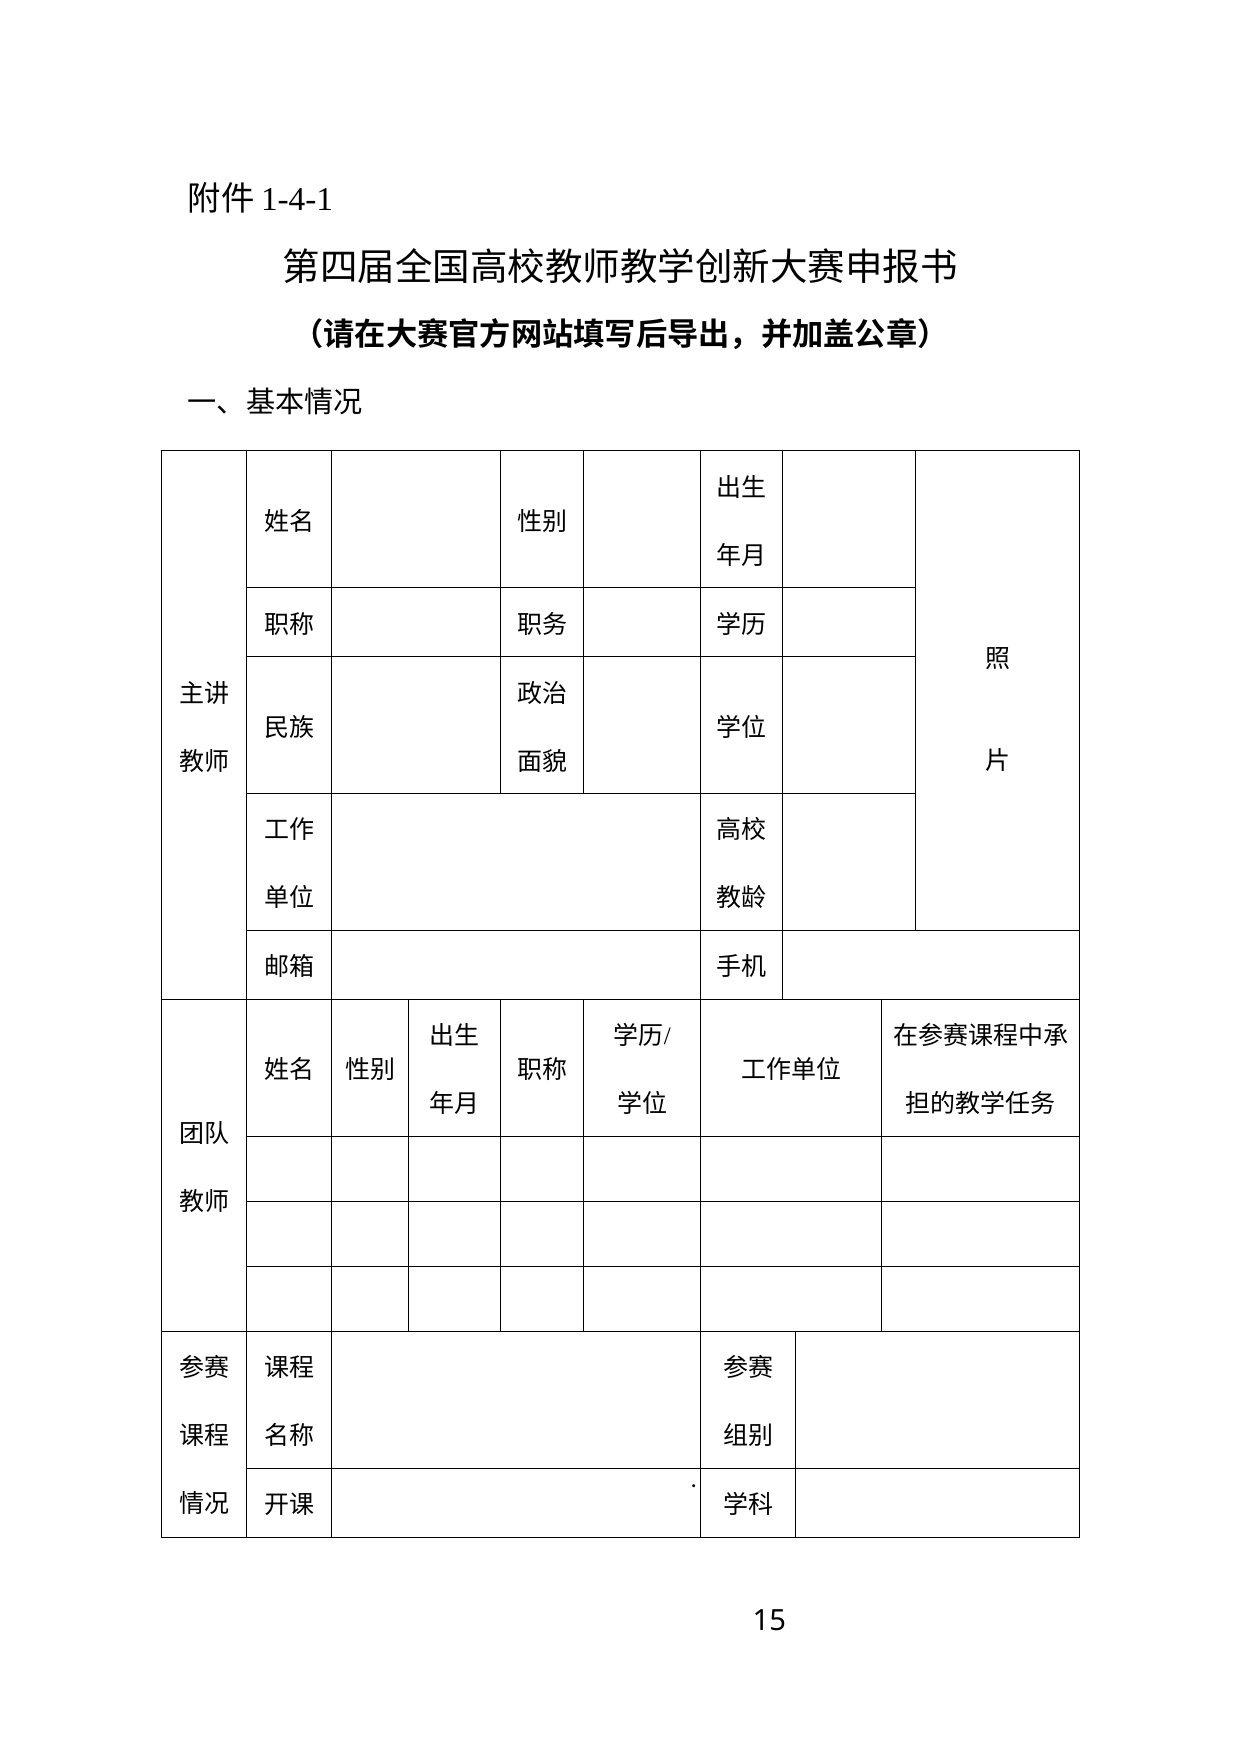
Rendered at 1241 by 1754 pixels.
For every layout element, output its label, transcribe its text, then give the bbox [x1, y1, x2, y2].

table_cell [332, 588, 500, 656]
table_cell 参赛组别 [701, 1332, 795, 1468]
table_cell [783, 657, 915, 793]
table_cell 职称 [247, 588, 331, 656]
table_cell [409, 1267, 500, 1331]
table_cell [332, 794, 700, 930]
table_cell [701, 1267, 881, 1331]
text （请在大赛官方网站填写后导出，并加盖公章） [187, 297, 1053, 365]
table_cell [247, 1202, 331, 1266]
table_cell [409, 1202, 500, 1266]
table_header 照 片 [916, 451, 1079, 930]
table_cell 职称 [501, 1000, 583, 1136]
table_cell [584, 657, 700, 793]
table_cell [501, 1137, 583, 1201]
table_cell [247, 1137, 331, 1201]
text 一、基本情况 [187, 365, 1053, 433]
table_cell 学科门类 [701, 1469, 795, 1537]
text 附件1-4-1 [187, 162, 1053, 229]
table_cell [783, 794, 915, 930]
table_header 性别 [501, 451, 583, 587]
table_header 姓名 [247, 451, 331, 587]
table_cell [783, 931, 1079, 999]
table_cell 学历 [701, 588, 782, 656]
table_cell [882, 1267, 1079, 1331]
table_cell [796, 1469, 1079, 1537]
table_cell 开课年级 [247, 1469, 331, 1537]
table_cell · [332, 1469, 700, 1537]
table_cell 课程名称 [247, 1332, 331, 1468]
table_cell 学位 [701, 657, 782, 793]
table_cell [247, 1267, 331, 1331]
table_cell 参赛 课程 情况 [162, 1332, 246, 1537]
table_header [332, 451, 500, 587]
table_cell 邮箱 [247, 931, 331, 999]
table_cell [882, 1137, 1079, 1201]
table_cell 性别 [332, 1000, 408, 1136]
table_cell [332, 1137, 408, 1201]
table_cell [584, 1202, 700, 1266]
table_cell [796, 1332, 1079, 1468]
table_cell 手机 [701, 931, 782, 999]
table_cell [501, 1202, 583, 1266]
table_header 出生 年月 [701, 451, 782, 587]
table_cell 工作单位 [701, 1000, 881, 1136]
table_cell [701, 1137, 881, 1201]
table_cell [882, 1202, 1079, 1266]
table_cell [409, 1137, 500, 1201]
table_cell [332, 1202, 408, 1266]
table_header 主讲教师 [162, 451, 246, 999]
table_cell 高校教龄 [701, 794, 782, 930]
table_cell [584, 1267, 700, 1331]
table_cell [332, 657, 500, 793]
table_cell 工作单位 [247, 794, 331, 930]
table_cell 姓名 [247, 1000, 331, 1136]
table_cell [332, 931, 700, 999]
table_cell [332, 1267, 408, 1331]
table_cell [701, 1202, 881, 1266]
table_cell [332, 1332, 700, 1468]
table_cell 在参赛课程中承担的教学任务 [882, 1000, 1079, 1136]
table_cell 职务 [501, 588, 583, 656]
table_cell 政治 面貌 [501, 657, 583, 793]
table_cell 民族 [247, 657, 331, 793]
table_cell [783, 588, 915, 656]
table_cell [501, 1267, 583, 1331]
table_cell 学历/ 学位 [584, 1000, 700, 1136]
table_cell 团队教师 [162, 1000, 246, 1331]
table_cell [584, 1137, 700, 1201]
table_cell [584, 588, 700, 656]
text 第四届全国高校教师教学创新大赛申报书 [187, 229, 1053, 297]
table_header [783, 451, 915, 587]
table_cell 出生 年月 [409, 1000, 500, 1136]
table_header [584, 451, 700, 587]
